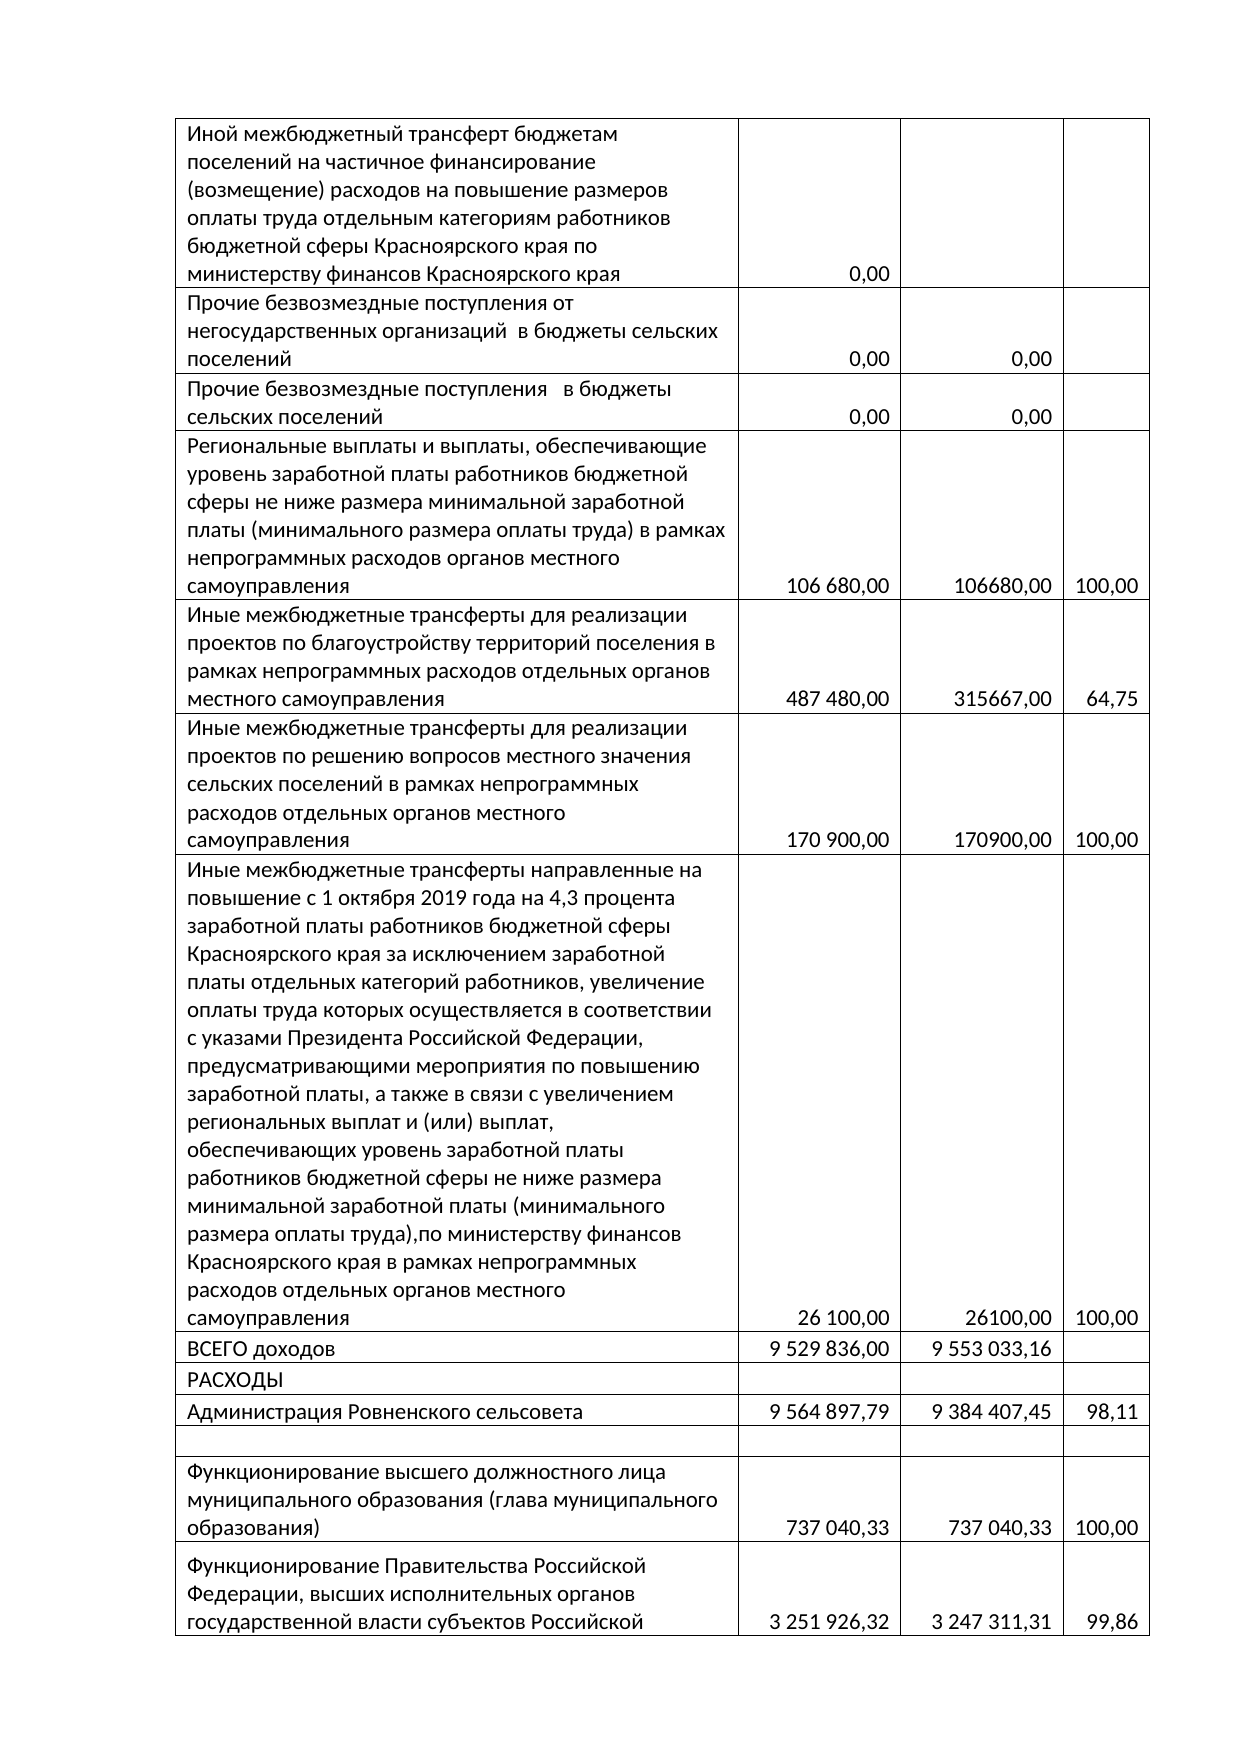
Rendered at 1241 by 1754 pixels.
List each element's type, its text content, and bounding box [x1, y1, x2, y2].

table_cell [901, 119, 1063, 287]
table_cell 100,00 [1064, 714, 1149, 854]
table_cell [1064, 374, 1149, 430]
table_cell 315667,00 [901, 600, 1063, 712]
table_cell РАСХОДЫ [176, 1363, 738, 1393]
table_cell [1064, 288, 1149, 372]
table_cell 100,00 [1064, 431, 1149, 599]
table_cell 0,00 [901, 288, 1063, 372]
table_cell 737 040,33 [901, 1457, 1063, 1541]
table_cell 3 247 311,31 [901, 1542, 1063, 1635]
table_cell Функционирование высшего должностного лица муниципального образования (глава муниципального образования) [176, 1457, 738, 1541]
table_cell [176, 1542, 738, 1635]
table_cell 26100,00 [901, 855, 1063, 1331]
table_cell [901, 1426, 1063, 1456]
table_cell Прочие безвозмездные поступления в бюджеты сельских поселений [176, 374, 738, 430]
table_cell 9 384 407,45 [901, 1395, 1063, 1425]
table_cell [739, 1426, 900, 1456]
table_cell Региональные выплаты и выплаты, обеспечивающие уровень заработной платы работников бюджетной сферы не ниже размера минимальной заработной платы (минимального размера оплаты труда) в рамках непрограммных расходов органов местного самоуправления [176, 431, 738, 599]
table_cell 737 040,33 [739, 1457, 900, 1541]
table_cell 9 564 897,79 [739, 1395, 900, 1425]
table_cell Прочие безвозмездные поступления от негосударственных организаций в бюджеты сельских поселений [176, 288, 738, 372]
table_cell 0,00 [739, 119, 900, 287]
table_cell 9 529 836,00 [739, 1332, 900, 1362]
table_cell Иные межбюджетные трансферты для реализации проектов по решению вопросов местного значения сельских поселений в рамках непрограммных расходов отдельных органов местного самоуправления [176, 714, 738, 854]
table_cell 100,00 [1064, 855, 1149, 1331]
table_cell 99,86 [1064, 1542, 1149, 1635]
table_cell 106 680,00 [739, 431, 900, 599]
table_cell 64,75 [1064, 600, 1149, 712]
table_cell 100,00 [1064, 1457, 1149, 1541]
table_cell Администрация Ровненского сельсовета [176, 1395, 738, 1425]
table_cell [176, 1426, 738, 1456]
table_cell 487 480,00 [739, 600, 900, 712]
table_cell [1064, 1426, 1149, 1456]
table_cell [901, 1363, 1063, 1393]
table_cell [1064, 1363, 1149, 1393]
table_cell [739, 1363, 900, 1393]
table_cell 170 900,00 [739, 714, 900, 854]
table_cell Иные межбюджетные трансферты для реализации проектов по благоустройству территорий поселения в рамках непрограммных расходов отдельных органов местного самоуправления [176, 600, 738, 712]
table_cell 9 553 033,16 [901, 1332, 1063, 1362]
table_cell 106680,00 [901, 431, 1063, 599]
table_cell 0,00 [739, 374, 900, 430]
table_cell ВСЕГО доходов [176, 1332, 738, 1362]
table_cell 0,00 [739, 288, 900, 372]
table_cell 98,11 [1064, 1395, 1149, 1425]
table_cell Иные межбюджетные трансферты направленные на повышение с 1 октября 2019 года на 4,3 процента заработной платы работников бюджетной сферы Красноярского края за исключением заработной платы отдельных категорий работников, увеличение оплаты труда которых осуществляется в соответствии с указами Президента Российской Федерации, предусматривающими мероприятия по повышению заработной платы, а также в связи с увеличением региональных выплат и (или) выплат, обеспечивающих уровень заработной платы работников бюджетной сферы не ниже размера минимальной заработной платы (минимального размера оплаты труда),по министерству финансов Красноярского края в рамках непрограммных расходов отдельных органов местного самоуправления [176, 855, 738, 1331]
table_cell 26 100,00 [739, 855, 900, 1331]
table_cell 3 251 926,32 [739, 1542, 900, 1635]
table_cell 0,00 [901, 374, 1063, 430]
table_cell 170900,00 [901, 714, 1063, 854]
table_cell [1064, 119, 1149, 287]
table_cell [1064, 1332, 1149, 1362]
table_cell Иной межбюджетный трансферт бюджетам поселений на частичное финансирование (возмещение) расходов на повышение размеров оплаты труда отдельным категориям работников бюджетной сферы Красноярского края по министерству финансов Красноярского края [176, 119, 738, 287]
